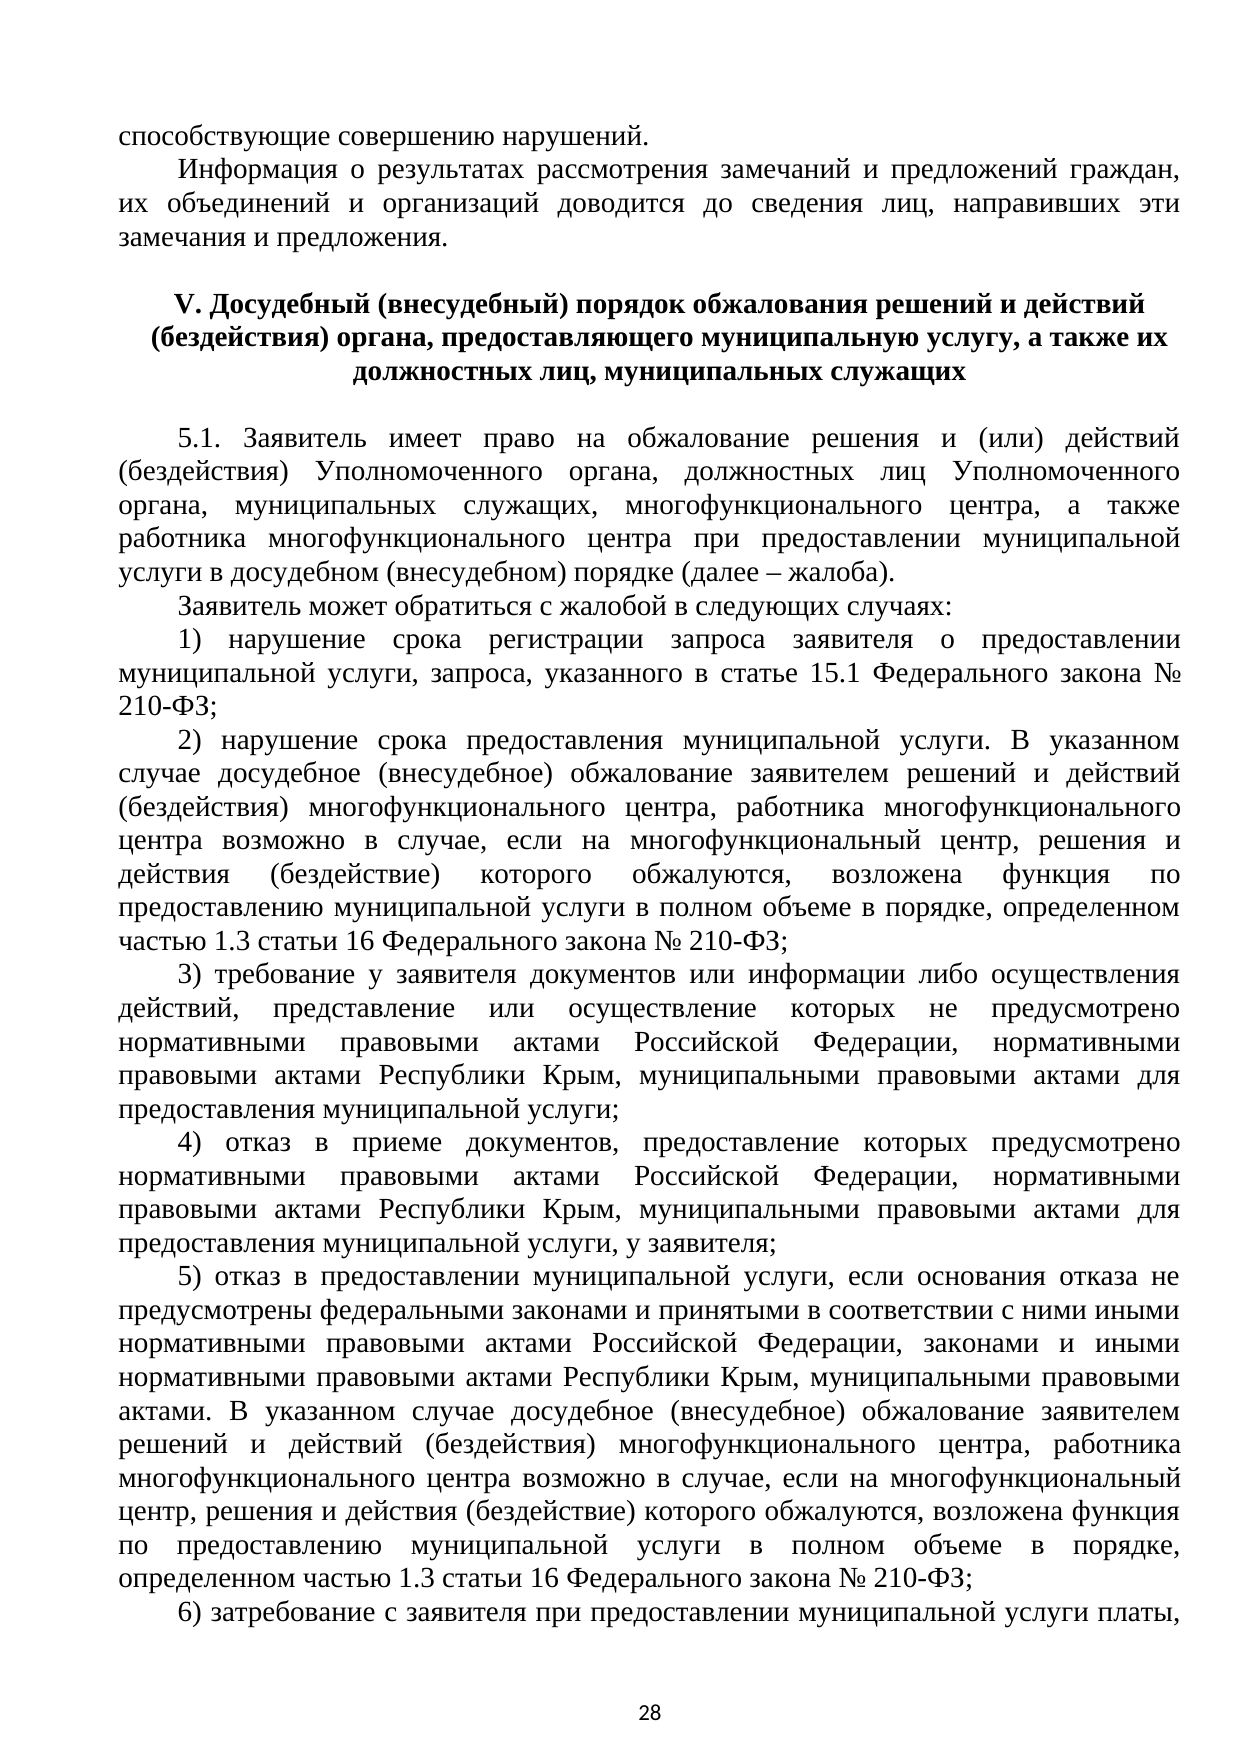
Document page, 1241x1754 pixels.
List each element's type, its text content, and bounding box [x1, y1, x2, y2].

text 3) требование у заявителя документов или информации либо осуществления действий, представление или осуществление которых не предусмотрено нормативными правовыми актами Российской Федерации, нормативными правовыми актами Республики Крым, муниципальными правовыми актами для предоставления муниципальной услуги; [118, 957, 1181, 1124]
subtitle V. Досудебный (внесудебный) порядок обжалования решений и действий (бездействия) органа, предоставляющего муниципальную услугу, а также их должностных лиц, муниципальных служащих [138, 286, 1181, 386]
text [118, 1594, 1181, 1627]
text Заявитель может обратиться с жалобой в следующих случаях: [118, 588, 1181, 621]
text 5) отказ в предоставлении муниципальной услуги, если основания отказа не предусмотрены федеральными законами и принятыми в соответствии с ними иными нормативными правовыми актами Российской Федерации, законами и иными нормативными правовыми актами Республики Крым, муниципальными правовыми актами. В указанном случае досудебное (внесудебное) обжалование заявителем решений и действий (бездействия) многофункционального центра, работника многофункционального центра возможно в случае, если на многофункциональный центр, решения и действия (бездействие) которого обжалуются, возложена функция по предоставлению муниципальной услуги в полном объеме в порядке, определенном частью 1.3 статьи 16 Федерального закона № 210-ФЗ; [118, 1258, 1181, 1594]
text 1) нарушение срока регистрации запроса заявителя о предоставлении муниципальной услуги, запроса, указанного в статье 15.1 Федерального закона № 210-ФЗ; [118, 621, 1181, 722]
text 2) нарушение срока предоставления муниципальной услуги. В указанном случае досудебное (внесудебное) обжалование заявителем решений и действий (бездействия) многофункционального центра, работника многофункционального центра возможно в случае, если на многофункциональный центр, решения и действия (бездействие) которого обжалуются, возложена функция по предоставлению муниципальной услуги в полном объеме в порядке, определенном частью 1.3 статьи 16 Федерального закона № 210-ФЗ; [118, 722, 1181, 957]
text 5.1. Заявитель имеет право на обжалование решения и (или) действий (бездействия) Уполномоченного органа, должностных лиц Уполномоченного органа, муниципальных служащих, многофункционального центра, а также работника многофункционального центра при предоставлении муниципальной услуги в досудебном (внесудебном) порядке (далее – жалоба). [118, 420, 1181, 588]
text 4) отказ в приеме документов, предоставление которых предусмотрено нормативными правовыми актами Российской Федерации, нормативными правовыми актами Республики Крым, муниципальными правовыми актами для предоставления муниципальной услуги, у заявителя; [118, 1124, 1181, 1258]
text Информация о результатах рассмотрения замечаний и предложений граждан, их объединений и организаций доводится до сведения лиц, направивших эти замечания и предложения. [118, 152, 1181, 252]
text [118, 118, 1181, 152]
